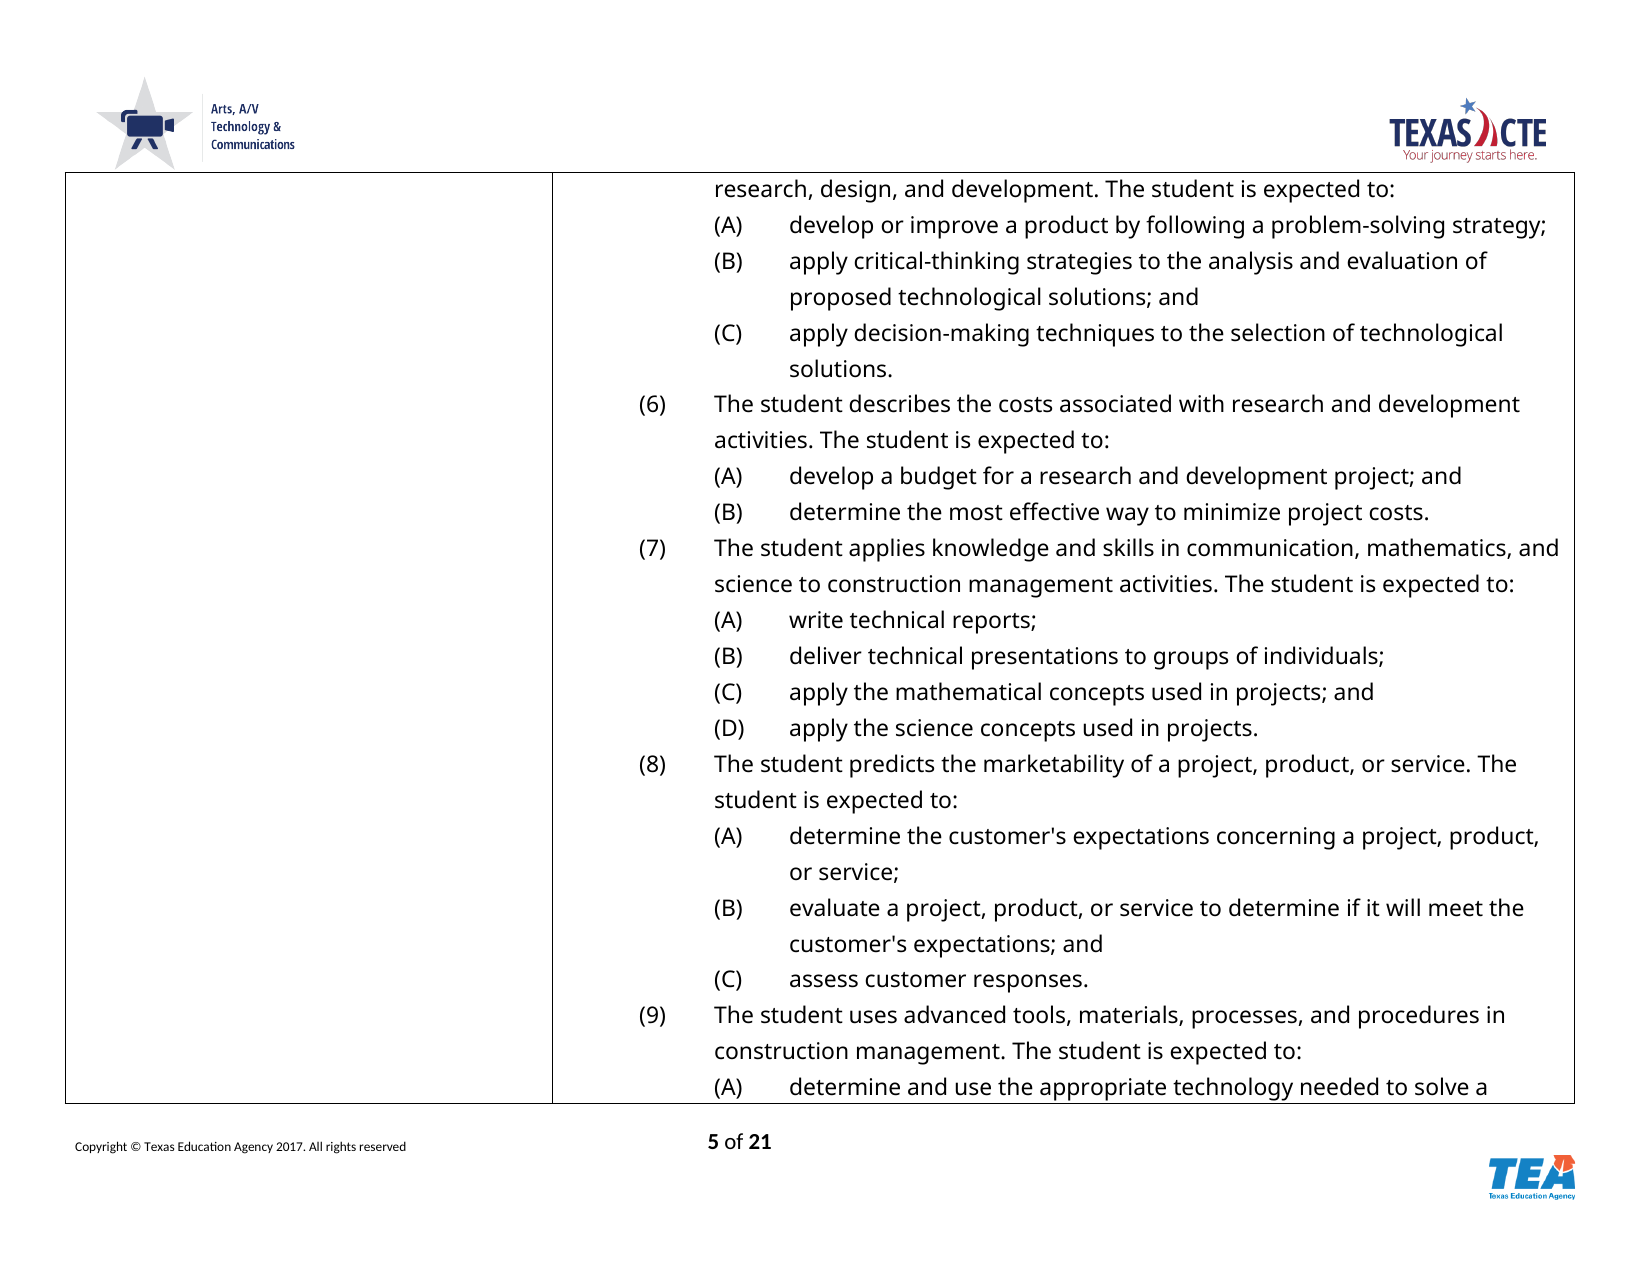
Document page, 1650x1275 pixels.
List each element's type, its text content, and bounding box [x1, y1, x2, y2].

picture [1488, 1155, 1575, 1200]
table_cell [66, 173, 552, 1102]
picture [1373, 88, 1563, 172]
picture [95, 75, 297, 172]
